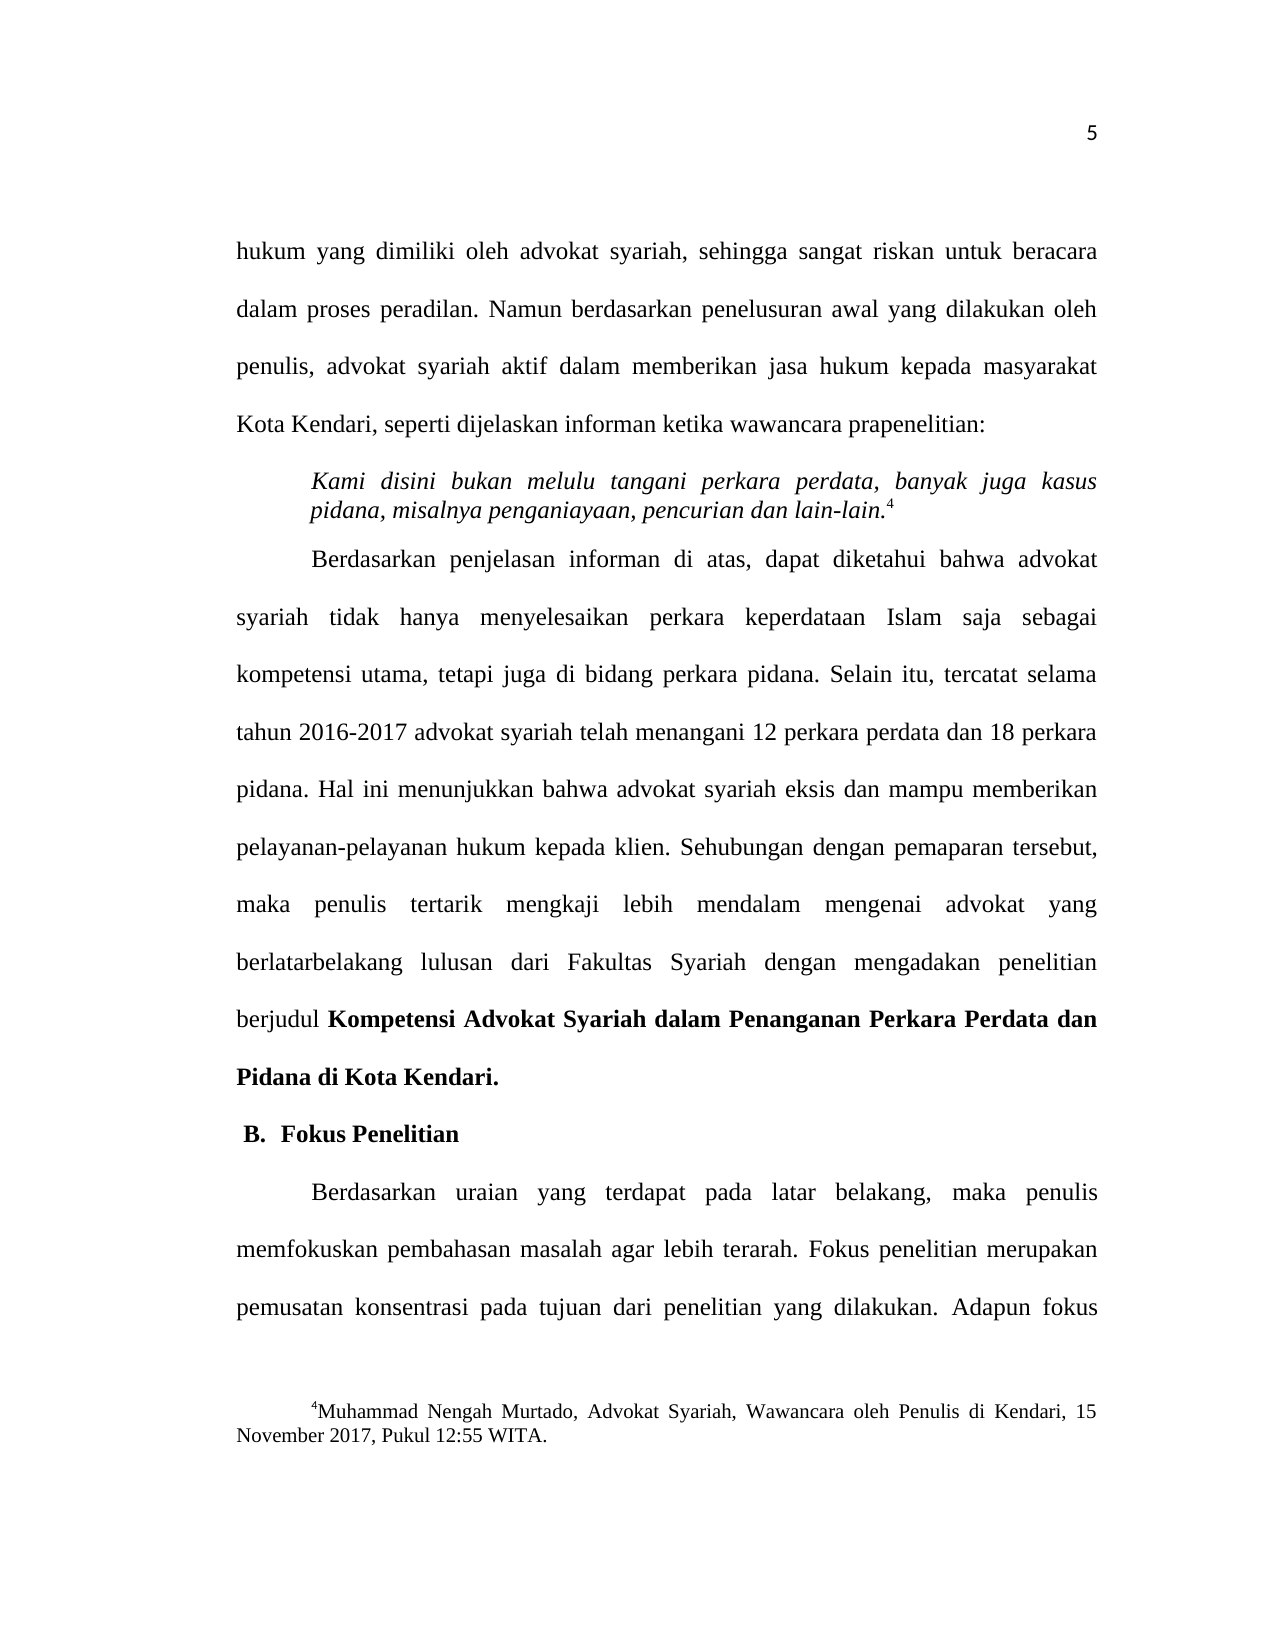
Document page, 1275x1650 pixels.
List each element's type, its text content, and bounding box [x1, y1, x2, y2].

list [236, 1177, 1098, 1321]
list Fokus Penelitian [243, 1119, 1098, 1148]
text Kami disini bukan melulu tangani perkara perdata, banyak juga kasus pidana, misalnya penganiayaan, pencurian dan lain-lain. [310, 466, 1098, 524]
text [236, 236, 1098, 437]
text Berdasarkan penjelasan informan di atas, dapat diketahui bahwa advokat syariah tidak hanya menyelesaikan perkara keperdataan Islam saja sebagai kompetensi utama, tetapi juga di bidang perkara pidana. Selain itu, tercatat selama tahun 2016-2017 advokat syariah telah menangani 12 perkara perdata dan 18 perkara pidana. Hal ini menunjukkan bahwa advokat syariah eksis dan mampu memberikan pelayanan-pelayanan hukum kepada klien. Sehubungan dengan pemaparan tersebut, maka penulis tertarik mengkaji lebih mendalam mengenai advokat yang berlatarbelakang lulusan dari Fakultas Syariah dengan mengadakan penelitian berjudul Kompetensi Advokat Syariah dalam Penanganan Perkara Perdata dan Pidana di Kota Kendari. [236, 544, 1098, 1091]
